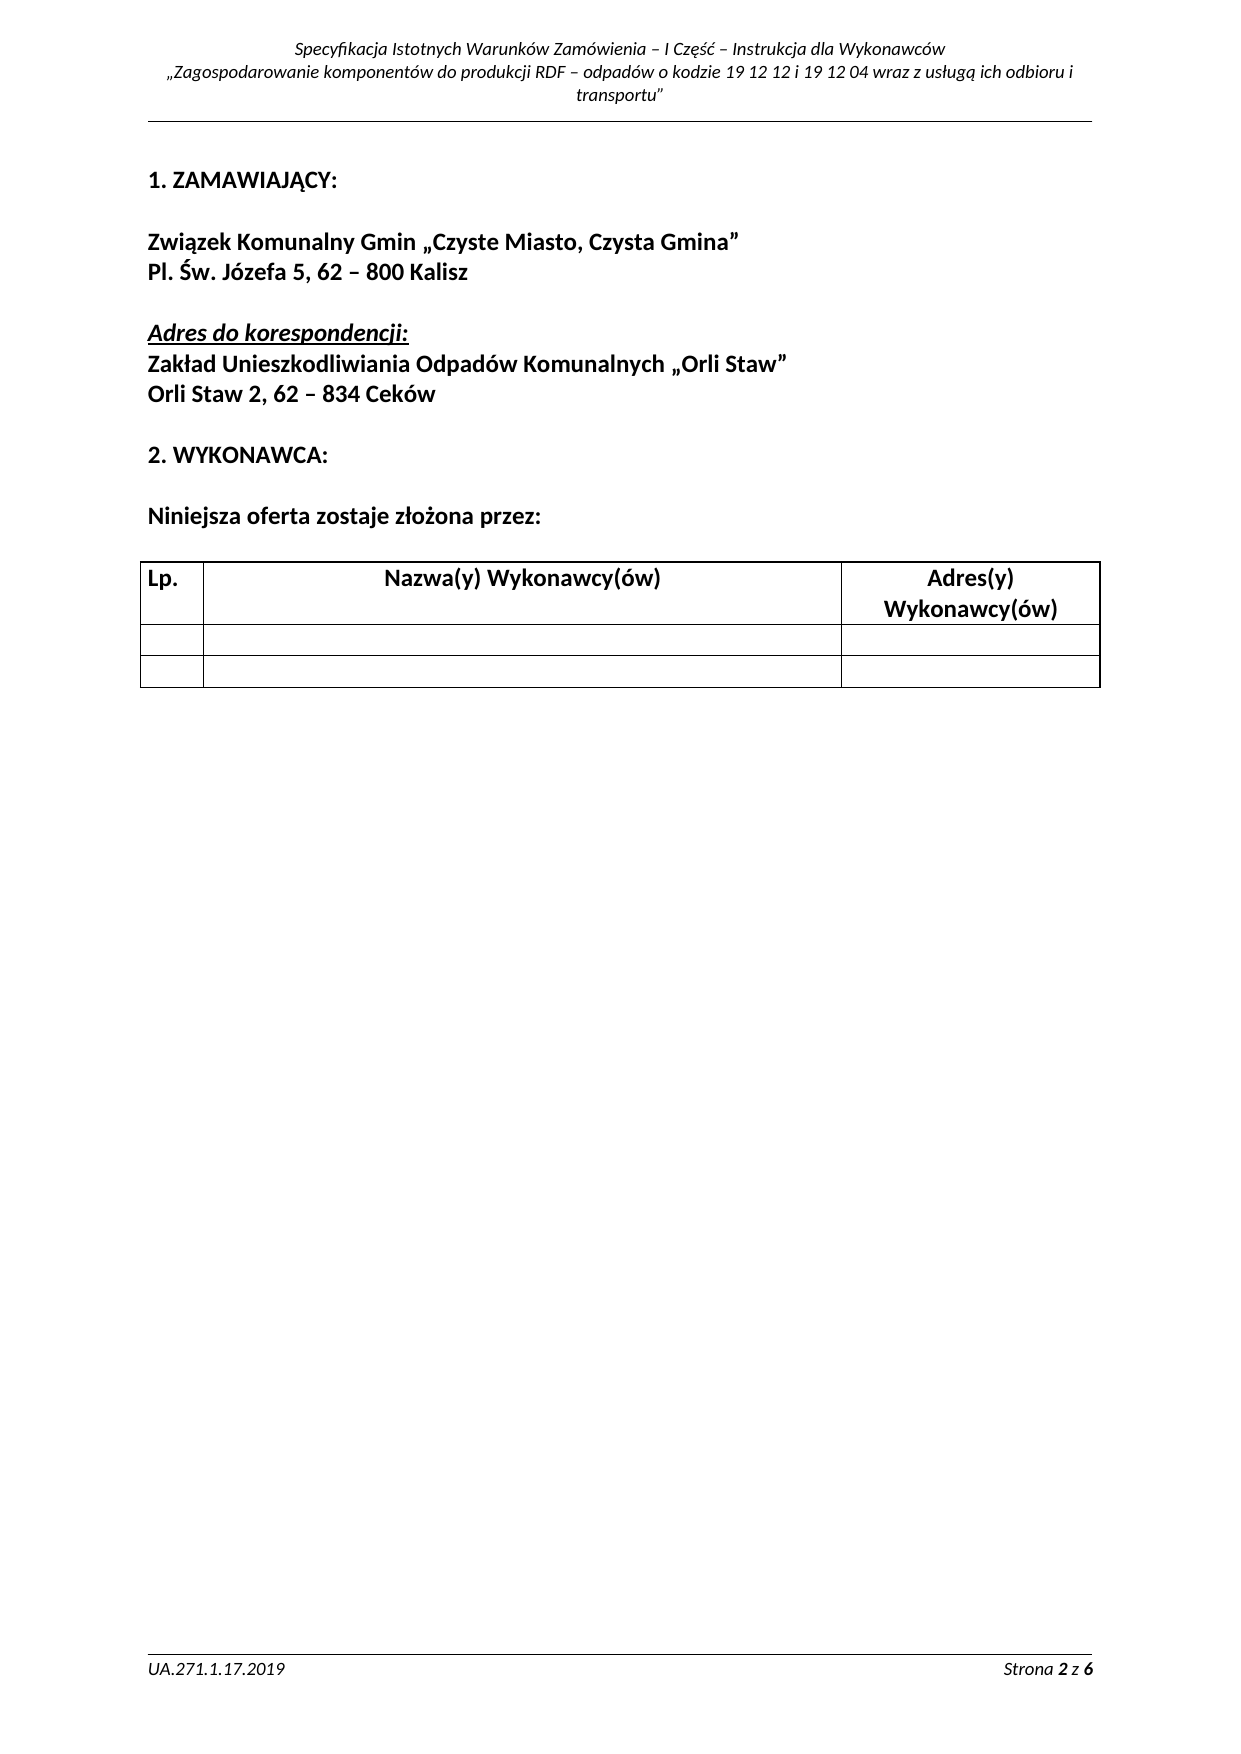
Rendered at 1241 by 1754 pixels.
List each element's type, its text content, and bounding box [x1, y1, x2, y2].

text Orli Staw 2, 62 – 834 Ceków [148, 378, 1092, 409]
table_header Adres(y) Wykonawcy(ów) [842, 563, 1099, 623]
text 2. WYKONAWCA: [148, 439, 1092, 470]
table_cell [842, 656, 1099, 687]
text 1. ZAMAWIAJĄCY: [148, 164, 1092, 195]
text Zakład Unieszkodliwiania Odpadów Komunalnych „Orli Staw” [148, 348, 1092, 378]
text „Czyste Miasto, Czysta Gmina” [148, 226, 1092, 256]
table_cell [204, 625, 841, 655]
table_header Lp. [141, 563, 203, 623]
table_header Nazwa(y) Wykonawcy(ów) [204, 563, 841, 623]
table_cell [141, 625, 203, 655]
text Pl. Św. Józefa 5, 62 – 800 Kalisz [148, 256, 1092, 287]
text Adres do korespondencji: [148, 317, 1092, 348]
table_cell [204, 656, 841, 687]
text Niniejsza oferta zostaje złożona przez: [148, 500, 1092, 531]
table_cell [141, 656, 203, 687]
table_cell [842, 625, 1099, 655]
